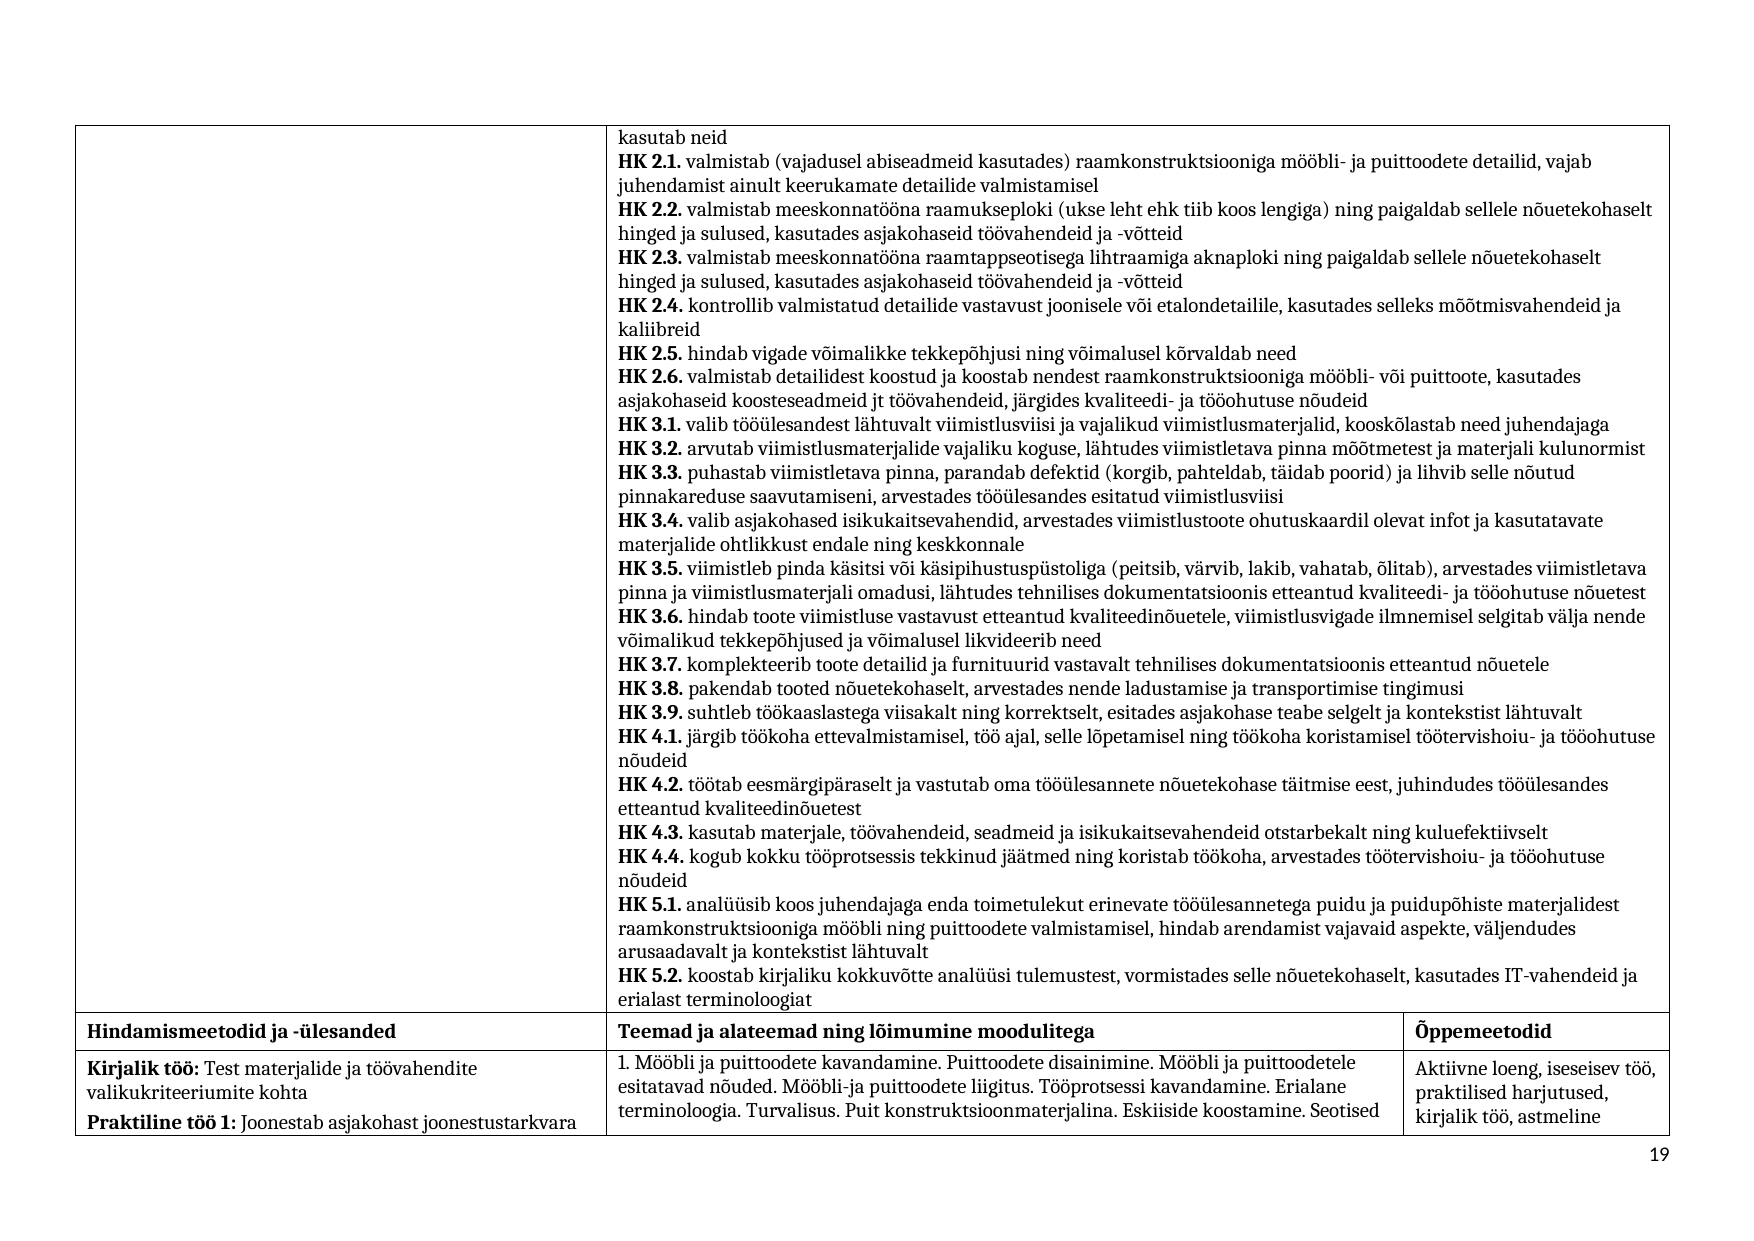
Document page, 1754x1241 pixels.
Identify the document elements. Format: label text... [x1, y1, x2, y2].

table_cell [607, 1051, 1403, 1135]
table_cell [1404, 1051, 1669, 1135]
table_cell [607, 126, 1669, 1012]
table_cell Õppemeetodid [1404, 1013, 1669, 1049]
table_cell Teemad ja alateemad ning lõimumine moodulitega [607, 1013, 1403, 1049]
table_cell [76, 1051, 606, 1135]
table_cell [76, 126, 606, 1012]
table_cell Hindamismeetodid ja -ülesanded [76, 1013, 606, 1049]
